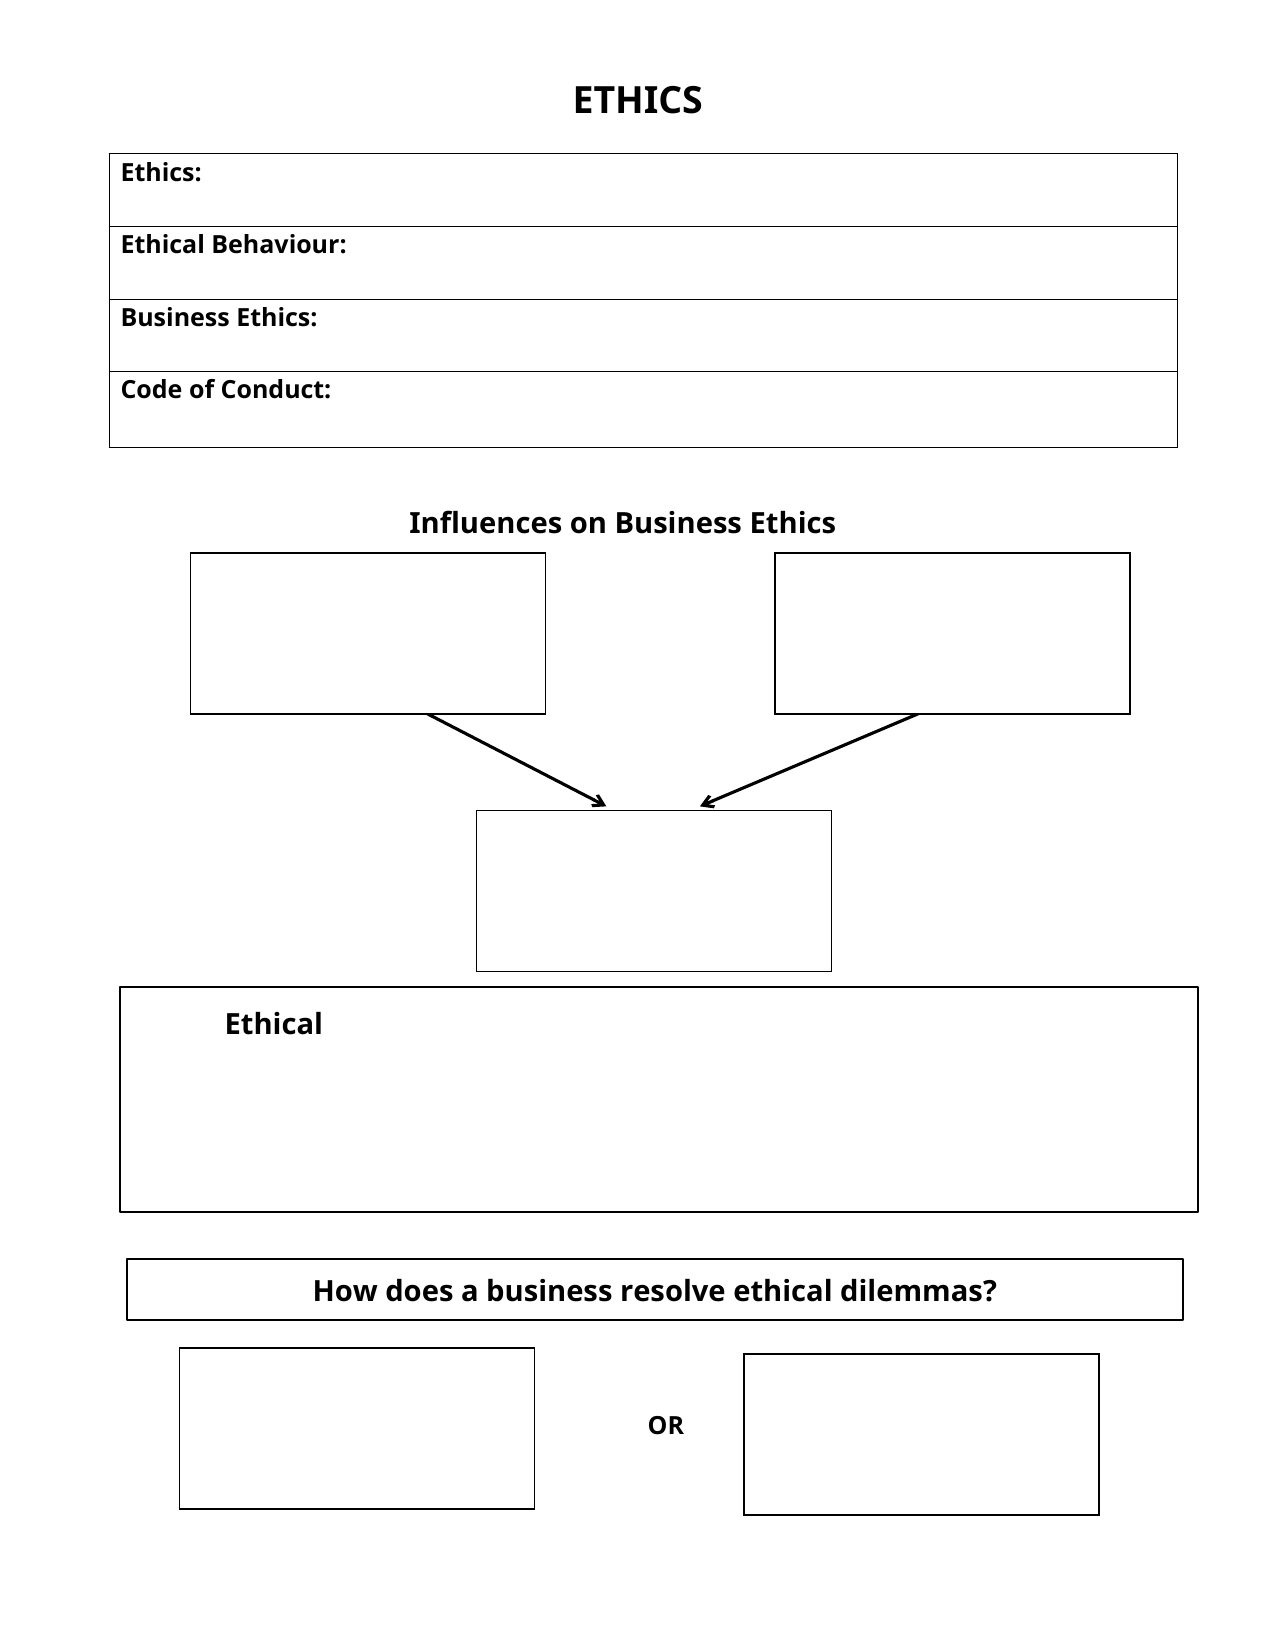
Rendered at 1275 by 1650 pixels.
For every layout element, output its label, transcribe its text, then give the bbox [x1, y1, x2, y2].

table_cell Code of Conduct: [110, 372, 1177, 447]
text ETHICS [150, 74, 1125, 125]
table_header Ethics: [110, 154, 1177, 226]
table_cell Business Ethics: [110, 300, 1177, 371]
table_cell Ethical Behaviour: [110, 227, 1177, 298]
text Influences on Business Ethics [120, 502, 1125, 542]
